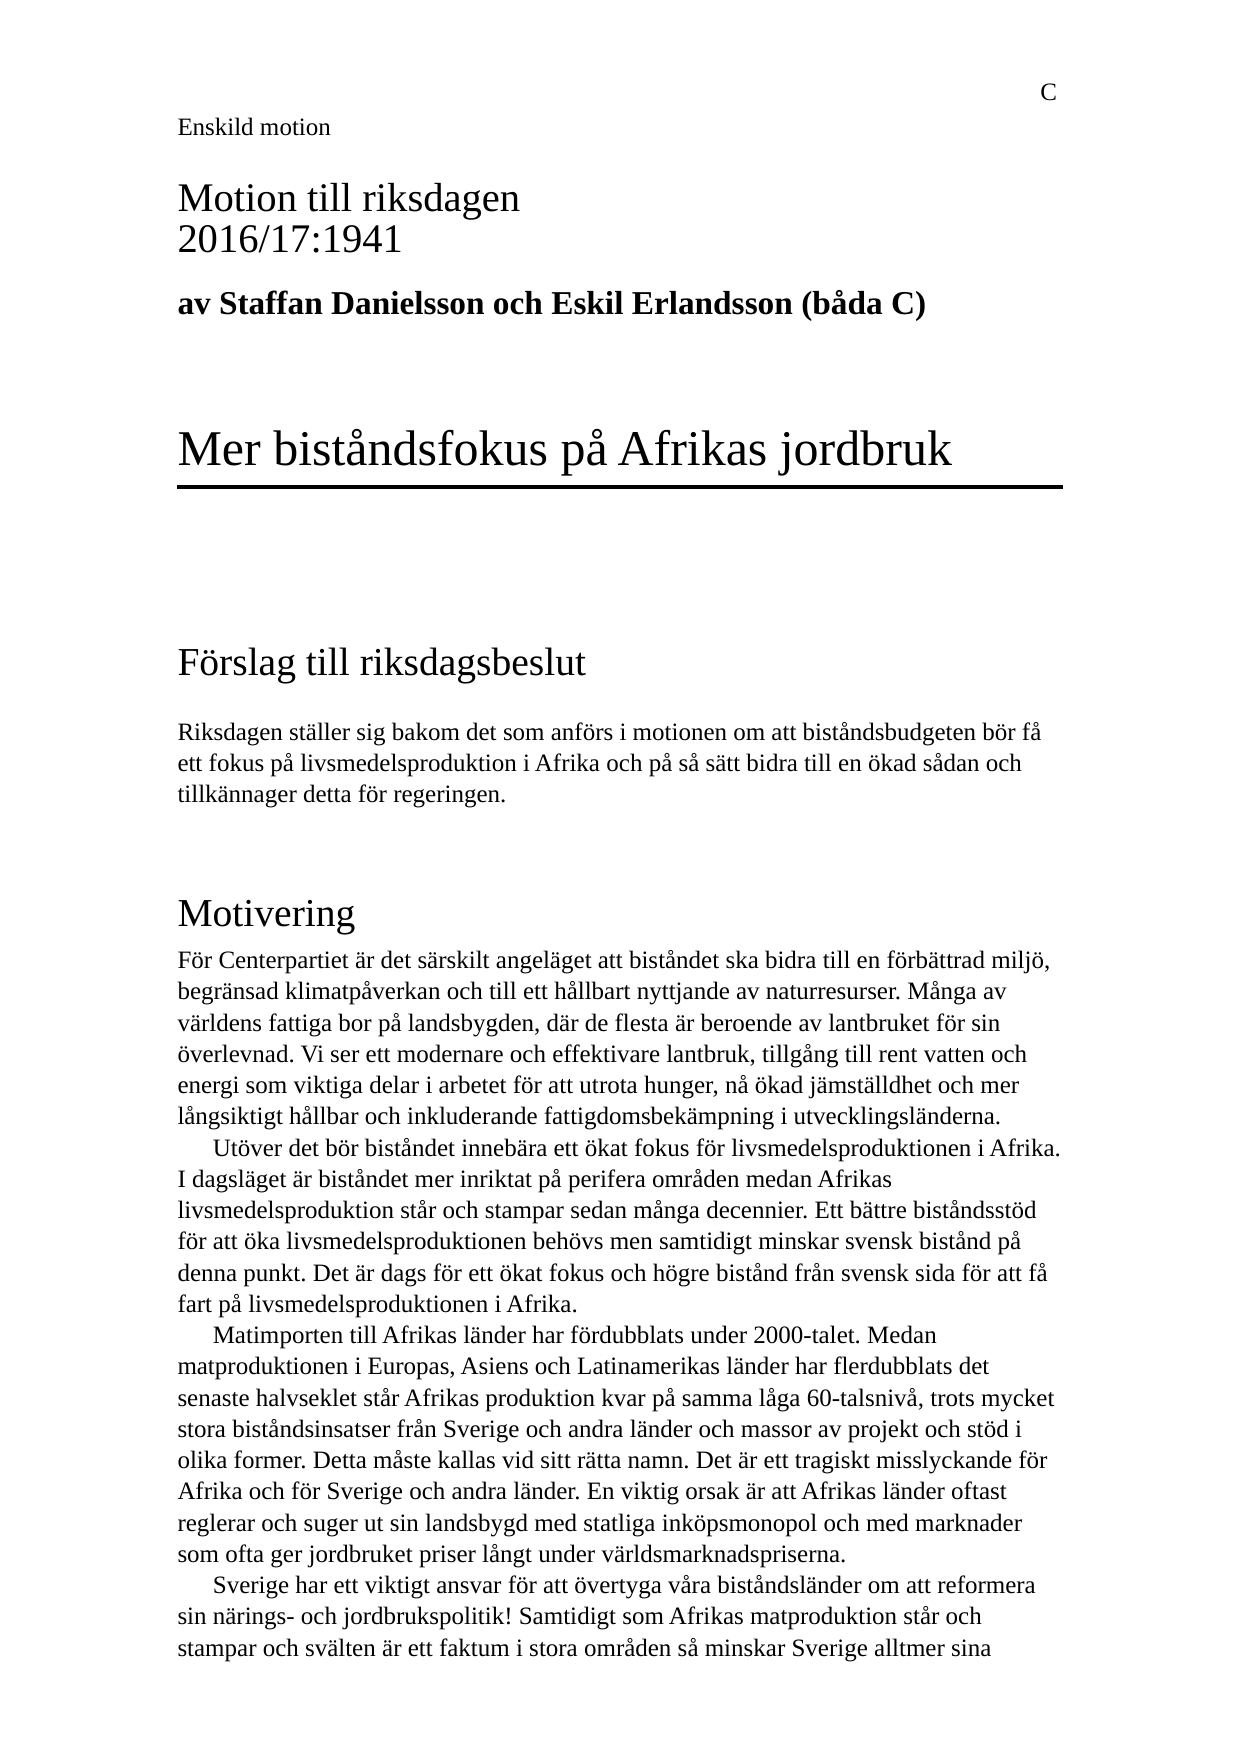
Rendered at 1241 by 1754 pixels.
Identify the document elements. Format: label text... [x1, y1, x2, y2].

text Matimporten till Afrikas länder har fördubblats under 2000-talet. Medan matproduktionen i Europas, Asiens och Latinamerikas länder har flerdubblats det senaste halvseklet står Afrikas produktion kvar på samma låga 60-talsnivå, trots mycket stora biståndsinsatser från Sverige och andra länder och massor av projekt och stöd i olika former. Detta måste kallas vid sitt rätta namn. Det är ett tragiskt misslyckande för Afrika och för Sverige och andra länder. En viktig orsak är att Afrikas länder oftast reglerar och suger ut sin landsbygd med statliga inköpsmonopol och med marknader som ofta ger jordbruket priser långt under världsmarknadspriserna. [177, 1318, 1063, 1568]
subtitle Motivering [177, 894, 1063, 934]
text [177, 1568, 1063, 1661]
text Utöver det bör biståndet innebära ett ökat fokus för livsmedelsproduktionen i Afrika. I dagsläget är biståndet mer inriktat på perifera områden medan Afrikas livsmedelsproduktion står och stampar sedan många decennier. Ett bättre biståndsstöd för att öka livsmedelsproduktionen behövs men samtidigt minskar svensk bistånd på denna punkt. Det är dags för ett ökat fokus och högre bistånd från svensk sida för att få fart på livsmedelsproduktionen i Afrika. [177, 1130, 1063, 1318]
text För Centerpartiet är det särskilt angeläget att biståndet ska bidra till en förbättrad miljö, begränsad klimatpåverkan och till ett hållbart nyttjande av naturresurser. Många av världens fattiga bor på landsbygden, där de flesta är beroende av lantbruket för sin överlevnad. Vi ser ett modernare och effektivare lantbruk, tillgång till rent vatten och energi som viktiga delar i arbetet för att utrota hunger, nå ökad jämställdhet och mer långsiktigt hållbar och inkluderande fattigdomsbekämpning i utvecklingsländerna. [177, 943, 1063, 1130]
